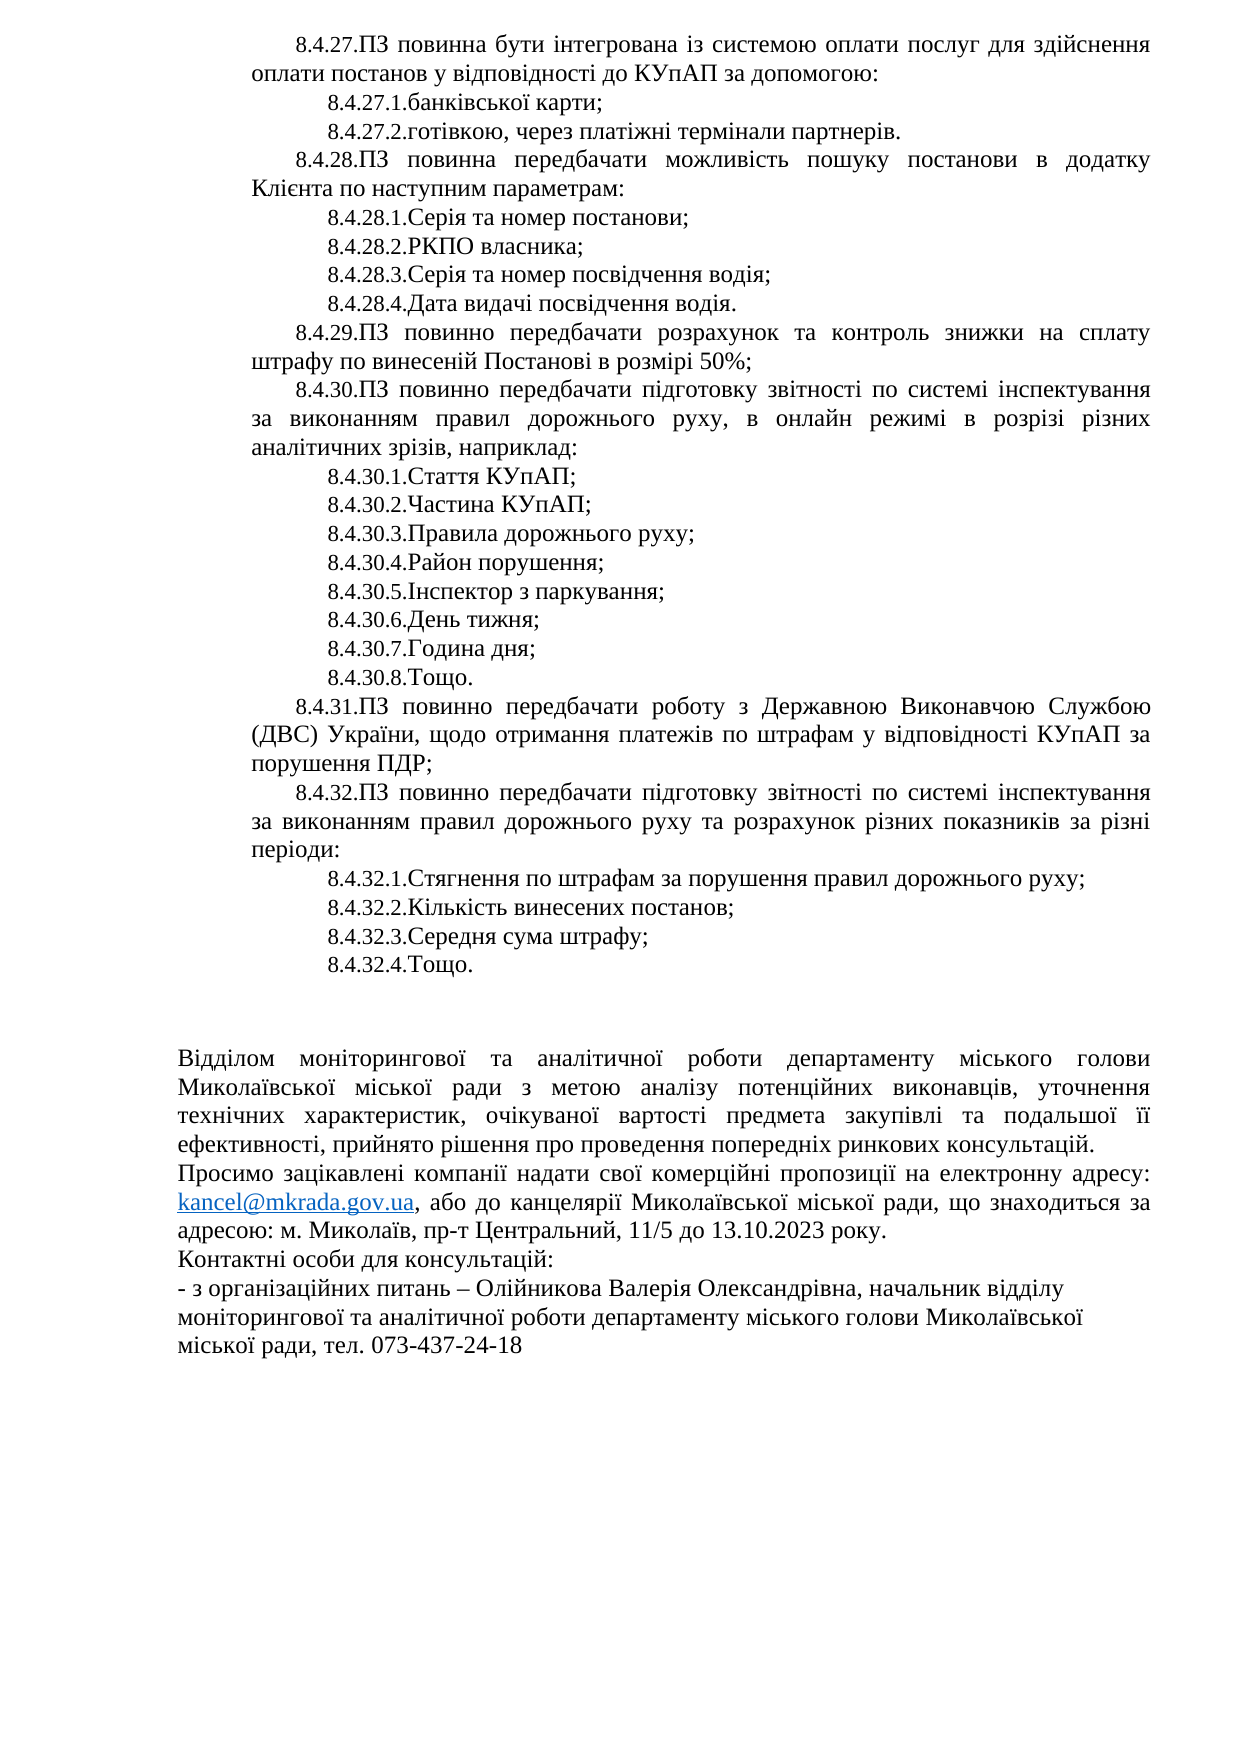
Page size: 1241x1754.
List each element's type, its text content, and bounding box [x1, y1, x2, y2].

list ПЗ повинна бути інтегрована із системою оплати послуг для здійснення оплати постанов у відповідності до КУпАП за допомогою: [251, 29, 1152, 87]
list Серія та номер посвідчення водія; [327, 259, 1152, 288]
list ПЗ повинно передбачати роботу з Державною Виконавчою Службою (ДВС) України, щодо отримання платежів по штрафам у відповідності КУпАП за порушення ПДР; [251, 691, 1152, 777]
list Дата видачі посвідчення водія. [327, 288, 1152, 317]
list Стаття КУпАП; [327, 461, 1152, 489]
list Година дня; [327, 633, 1152, 662]
list Тощо. [327, 949, 1152, 978]
list Кількість винесених постанов; [327, 892, 1152, 921]
list ПЗ повинно передбачати підготовку звітності по системі інспектування за виконанням правил дорожнього руху та розрахунок різних показників за різні періоди: [251, 777, 1152, 863]
text - з організаційних питань – Олійникова Валерія Олександрівна, начальник відділу моніторингової та аналітичної роботи департаменту міського голови Миколаївської міської ради, тел. 073-437-24-18 [113, 1273, 1216, 1424]
list Середня сума штрафу; [327, 921, 1152, 949]
list День тижня; [327, 604, 1152, 633]
list Правила дорожнього руху; [327, 518, 1152, 547]
list банківської карти; [327, 87, 1152, 116]
list Тощо. [327, 662, 1152, 691]
list ПЗ повинно передбачати розрахунок та контроль знижки на сплату штрафу по винесеній Постанові в розмірі 50%; [251, 317, 1152, 374]
text Контактні особи для консультацій: [177, 1244, 1152, 1273]
list Стягнення по штрафам за порушення правил дорожнього руху; [327, 863, 1152, 892]
list Інспектор з паркування; [327, 576, 1152, 604]
list Просимо зацікавлені компанії надати свої комерційні пропозиції на електронну адресу: kancel@mkrada.gov.ua, або до канцелярії Миколаївської міської ради, що знаходиться за адресою: м. Миколаїв, пр-т Центральний, 11/5 до 13.10.2023 року. [177, 1158, 1152, 1244]
list ПЗ повинно передбачати підготовку звітності по системі інспектування за виконанням правил дорожнього руху, в онлайн режимі в розрізі різних аналітичних зрізів, наприклад: [251, 374, 1152, 461]
list РКПО власника; [327, 231, 1152, 259]
list Частина КУпАП; [327, 489, 1152, 518]
list ПЗ повинна передбачати можливість пошуку постанови в додатку Клієнта по наступним параметрам: [251, 144, 1152, 202]
list готівкою, через платіжні термінали партнерів. [327, 116, 1152, 144]
list Район порушення; [327, 547, 1152, 576]
list Серія та номер постанови; [327, 202, 1152, 231]
list Відділом моніторингової та аналітичної роботи департаменту міського голови Миколаївської міської ради з метою аналізу потенційних виконавців, уточнення технічних характеристик, очікуваної вартості предмета закупівлі та подальшої її ефективності, прийнято рішення про проведення попередніх ринкових консультацій. [113, 978, 1216, 1158]
